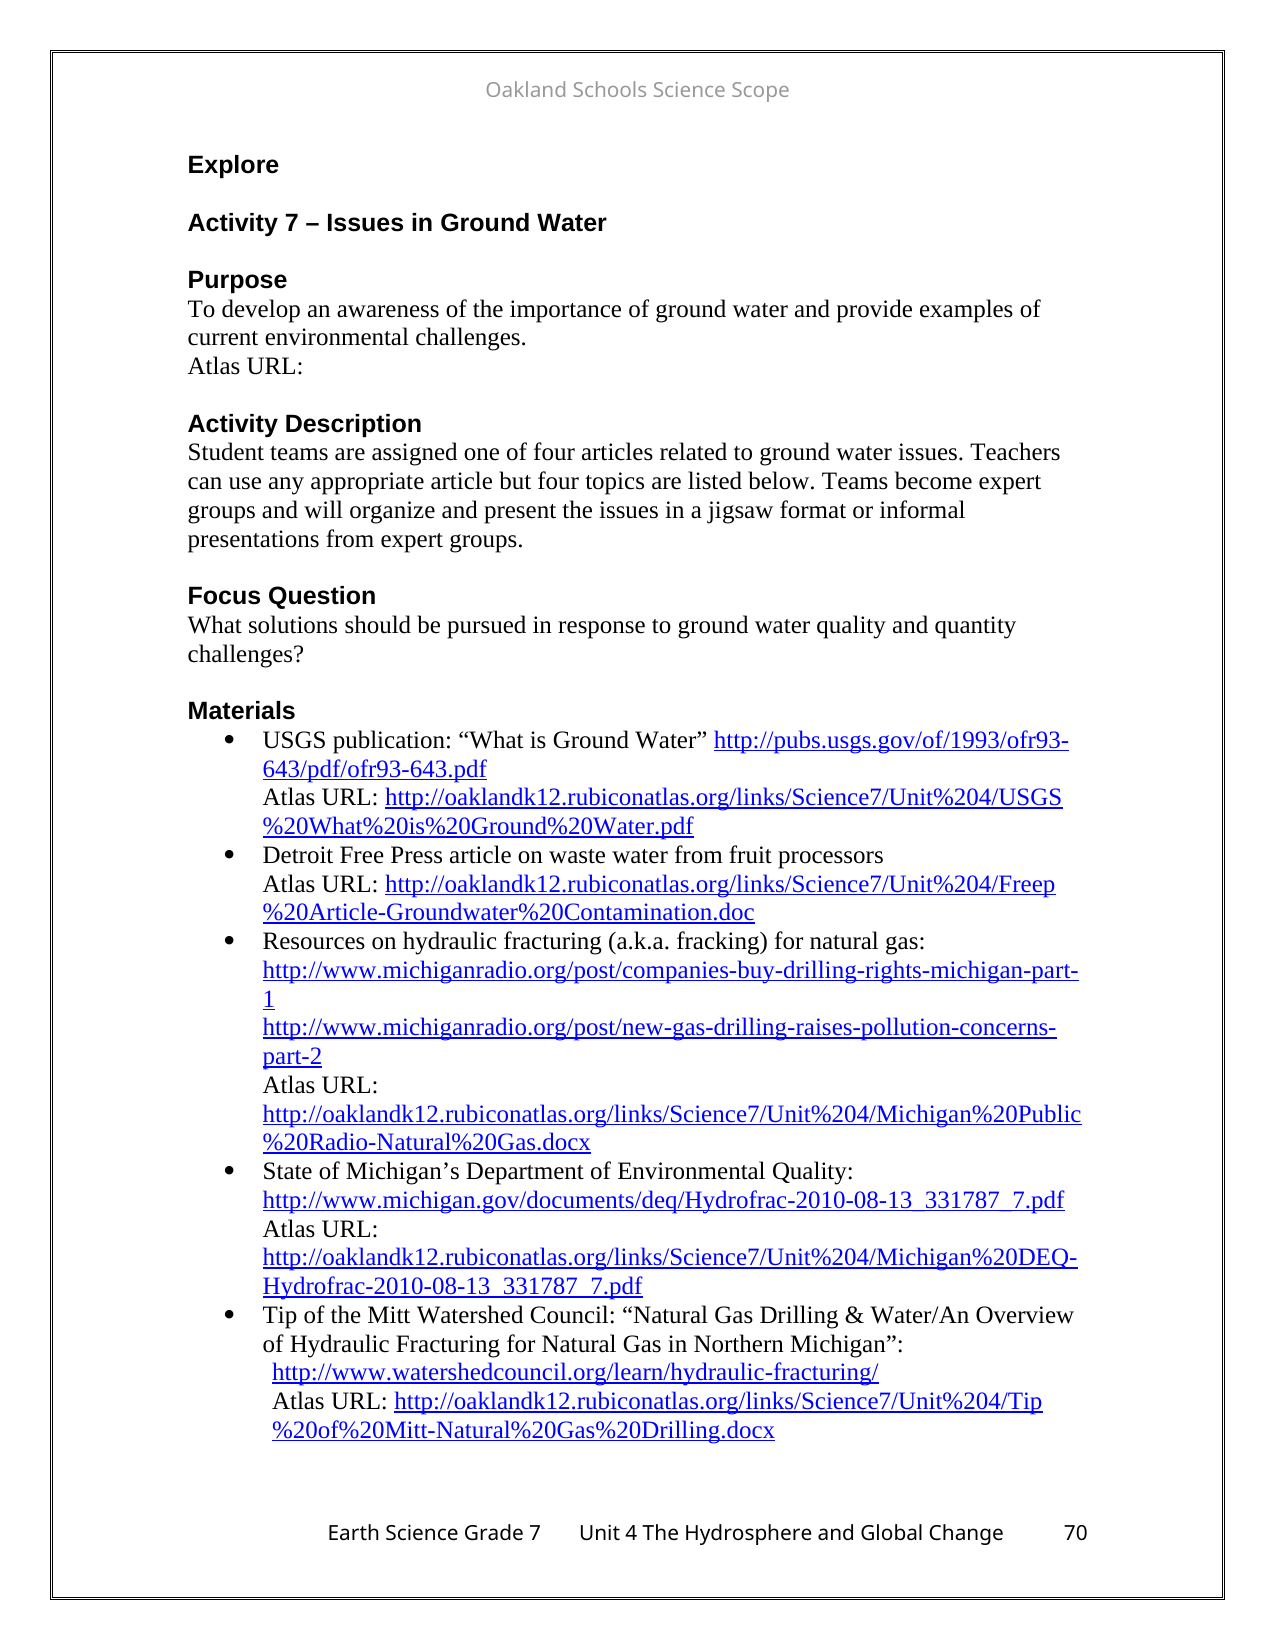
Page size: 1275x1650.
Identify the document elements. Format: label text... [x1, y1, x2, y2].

text Focus Question [187, 581, 1087, 610]
text Atlas URL: http://oaklandk12.rubiconatlas.org/links/Science7/Unit%204/Michigan%20DEQ-Hydrofrac-2010-08-13_331787_7.pdf [262, 1214, 1087, 1300]
text Student teams are assigned one of four articles related to ground water issues. Teachers can use any appropriate article but four topics are listed below. Teams become expert groups and will organize and present the issues in a jigsaw format or informal presentations from expert groups. [187, 437, 1087, 552]
text Purpose [187, 265, 1087, 294]
text To develop an awareness of the importance of ground water and provide examples of current environmental challenges. [187, 294, 1087, 351]
list USGS publication: “What is Ground Water” http://pubs.usgs.gov/of/1993/ofr93-643/pdf/ofr93-643.pdf [225, 725, 1087, 782]
text http://www.michiganradio.org/post/companies-buy-drilling-rights-michigan-part-1 [262, 955, 1087, 1012]
text Activity Description [187, 409, 1087, 437]
text Materials [187, 696, 1087, 725]
text http://www.michiganradio.org/post/new-gas-drilling-raises-pollution-concerns-part-2 [262, 1012, 1087, 1070]
text Atlas URL: [187, 351, 1087, 380]
list Detroit Free Press article on waste water from fruit processors [225, 840, 1087, 869]
text Atlas URL: http://oaklandk12.rubiconatlas.org/links/Science7/Unit%204/Michigan%20Public%20Radio-Natural%20Gas.docx [262, 1070, 1087, 1156]
text Atlas URL: http://oaklandk12.rubiconatlas.org/links/Science7/Unit%204/Tip%20of%20Mitt-Natural%20Gas%20Drilling.docx [272, 1386, 1087, 1444]
text What solutions should be pursued in response to ground water quality and quantity challenges? [187, 610, 1087, 667]
text http://www.watershedcouncil.org/learn/hydraulic-fracturing/ [272, 1357, 1087, 1386]
text Atlas URL: http://oaklandk12.rubiconatlas.org/links/Science7/Unit%204/Freep%20Article-Groundwater%20Contamination.doc [262, 869, 1087, 926]
text Explore [187, 150, 1087, 179]
list Resources on hydraulic fracturing (a.k.a. fracking) for natural gas: [225, 926, 1087, 955]
text Atlas URL: http://oaklandk12.rubiconatlas.org/links/Science7/Unit%204/USGS%20What%20is%20Ground%20Water.pdf [262, 782, 1087, 840]
subtitle Tip of the Mitt Watershed Council: “Natural Gas Drilling & Water/An Overview of Hydraulic Fracturing for Natural Gas in Northern Michigan”: [225, 1300, 1087, 1357]
text Activity 7 – Issues in Ground Water [187, 207, 1087, 236]
list State of Michigan’s Department of Environmental Quality: http://www.michigan.gov/documents/deq/Hydrofrac-2010-08-13_331787_7.pdf [225, 1156, 1087, 1214]
